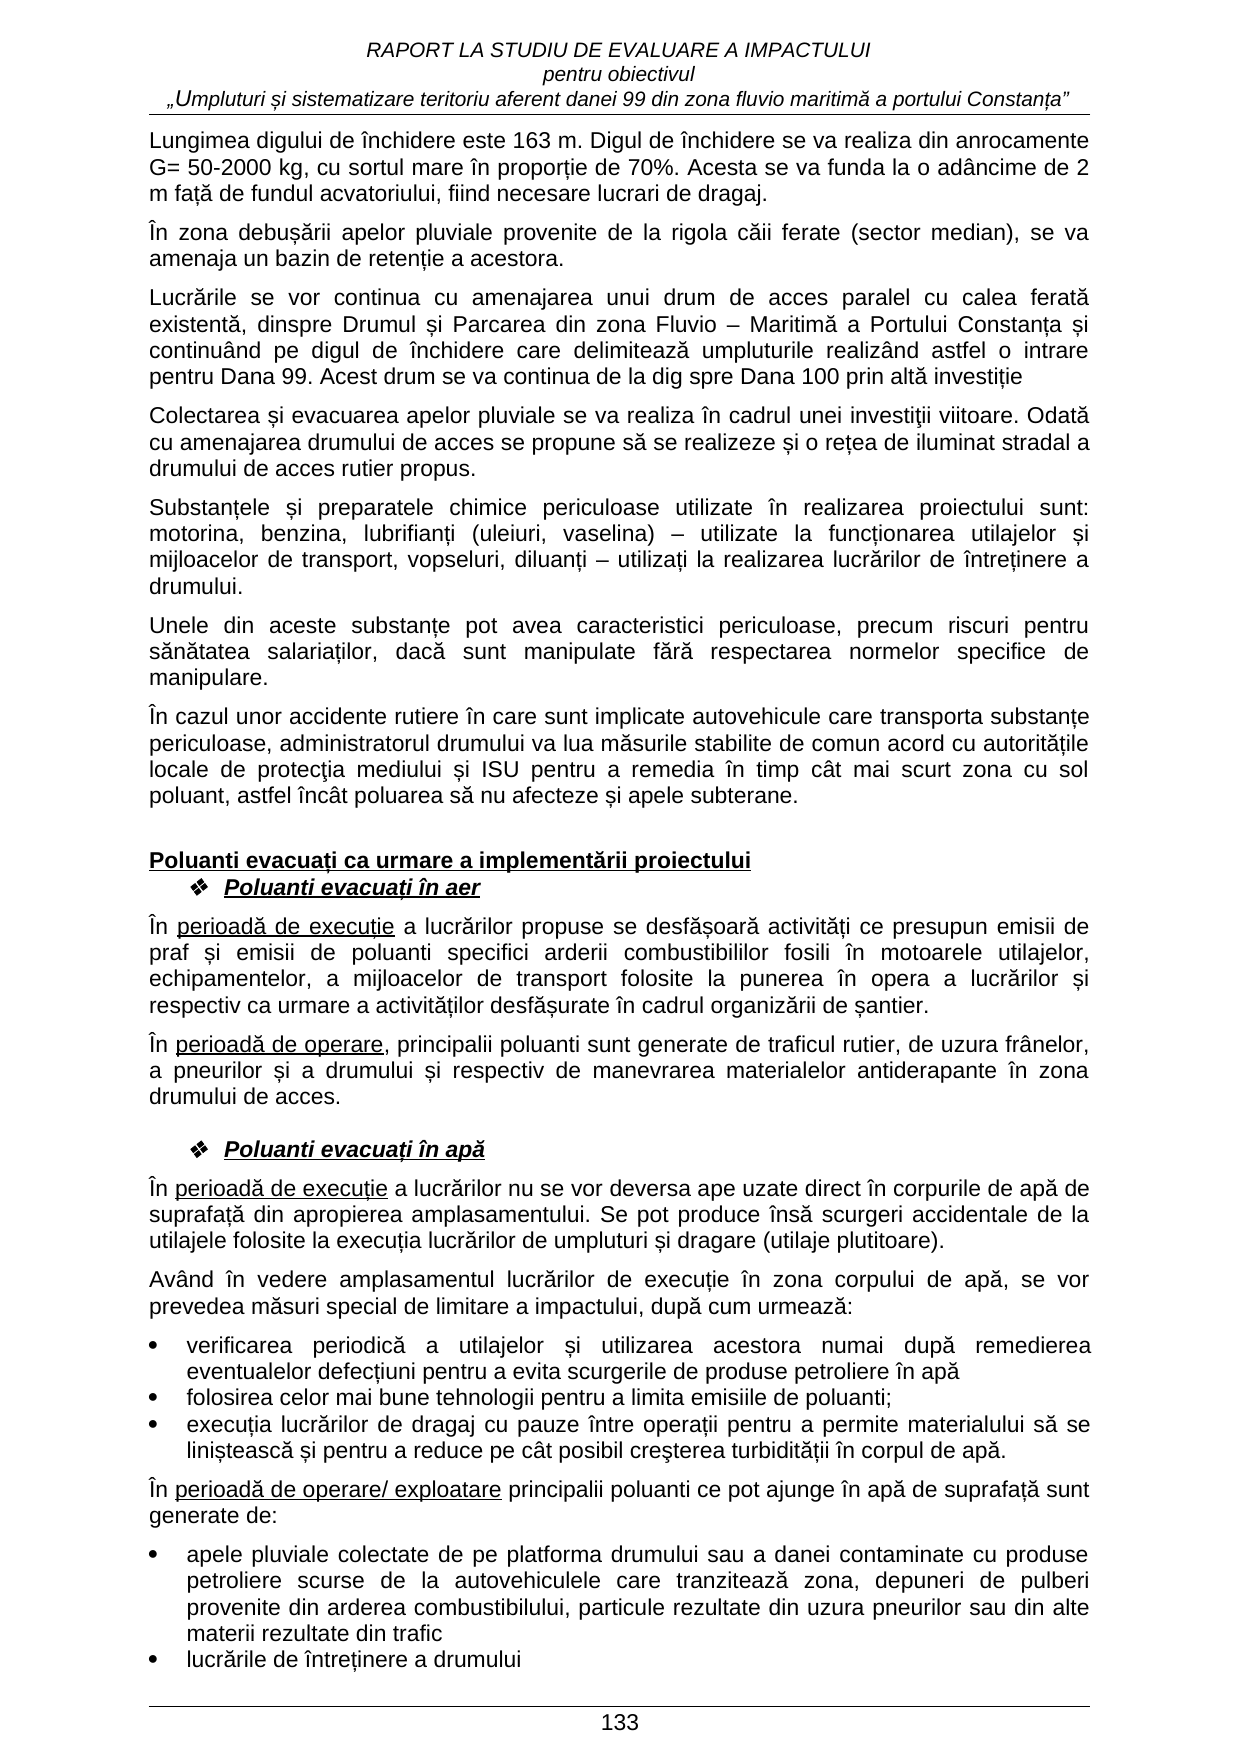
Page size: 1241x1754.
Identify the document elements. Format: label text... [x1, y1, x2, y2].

text Lucrările se vor continua cu amenajarea unui drum de acces paralel cu calea ferată existentă, dinspre Drumul și Parcarea din zona Fluvio – Maritimă a Portului Constanța și continuând pe digul de închidere care delimitează umpluturile realizând astfel o intrare pentru Dana 99. Acest drum se va continua de la dig spre Dana 100 prin altă investiție [149, 284, 1090, 389]
text Colectarea și evacuarea apelor pluviale se va realiza în cadrul unei investiţii viitoare. Odată cu amenajarea drumului de acces se propune să se realizeze și o rețea de iluminat stradal a drumului de acces rutier propus. [149, 402, 1090, 481]
list verificarea periodică a utilajelor și utilizarea acestora numai după remedierea eventualelor defecțiuni pentru a evita scurgerile de produse petroliere în apă [149, 1332, 1092, 1384]
text În perioadă de execuție a lucrărilor nu se vor deversa ape uzate direct în corpurile de apă de suprafață din apropierea amplasamentului. Se pot produce însă scurgeri accidentale de la utilajele folosite la execuția lucrărilor de umpluturi și dragare (utilaje plutitoare). [149, 1175, 1090, 1254]
list Poluanti evacuați în apă [186, 1136, 1090, 1162]
text Substanțele și preparatele chimice periculoase utilizate în realizarea proiectului sunt: motorina, benzina, lubrifianți (uleiuri, vaselina) – utilizate la funcționarea utilajelor și mijloacelor de transport, vopseluri, diluanți – utilizați la realizarea lucrărilor de întreținere a drumului. [149, 494, 1090, 599]
text Poluanti evacuați ca urmare a implementării proiectului [149, 847, 1090, 874]
list apele pluviale colectate de pe platforma drumului sau a danei contaminate cu produse petroliere scurse de la autovehiculele care tranzitează zona, depuneri de pulberi provenite din arderea combustibilului, particule rezultate din uzura pneurilor sau din alte materii rezultate din trafic [149, 1541, 1090, 1646]
text În perioadă de operare/ exploatare principalii poluanti ce pot ajunge în apă de suprafață sunt generate de: [149, 1476, 1090, 1528]
text În cazul unor accidente rutiere în care sunt implicate autovehicule care transporta substanțe periculoase, administratorul drumului va lua măsurile stabilite de comun acord cu autoritățile locale de protecţia mediului și ISU pentru a remedia în timp cât mai scurt zona cu sol poluant, astfel încât poluarea să nu afecteze și apele subterane. [149, 703, 1090, 808]
text Lungimea digului de închidere este 163 m. Digul de închidere se va realiza din anrocamente G= 50-2000 kg, cu sortul mare în proporție de 70%. Acesta se va funda la o adâncime de 2 m față de fundul acvatoriului, fiind necesare lucrari de dragaj. [149, 127, 1090, 206]
list Poluanti evacuați în aer [186, 874, 1090, 900]
text Având în vedere amplasamentul lucrărilor de execuție în zona corpului de apă, se vor prevedea măsuri special de limitare a impactului, după cum urmează: [149, 1266, 1090, 1319]
text Unele din aceste substanțe pot avea caracteristici periculoase, precum riscuri pentru sănătatea salariaților, dacă sunt manipulate fără respectarea normelor specifice de manipulare. [149, 612, 1090, 691]
list folosirea celor mai bune tehnologii pentru a limita emisiile de poluanti; [149, 1384, 1092, 1411]
text În perioadă de operare, principalii poluanti sunt generate de traficul rutier, de uzura frânelor, a pneurilor și a drumului și respectiv de manevrarea materialelor antiderapante în zona drumului de acces. [149, 1031, 1090, 1109]
list execuția lucrărilor de dragaj cu pauze între operații pentru a permite materialului să se liniștească și pentru a reduce pe cât posibil creşterea turbidității în corpul de apă. [149, 1411, 1092, 1463]
text În perioadă de execuție a lucrărilor propuse se desfășoară activități ce presupun emisii de praf și emisii de poluanti specifici arderii combustibililor fosili în motoarele utilajelor, echipamentelor, a mijloacelor de transport folosite la punerea în opera a lucrărilor și respectiv ca urmare a activităților desfășurate în cadrul organizării de șantier. [149, 913, 1090, 1018]
text În zona debușării apelor pluviale provenite de la rigola căii ferate (sector median), se va amenaja un bazin de retenție a acestora. [149, 219, 1090, 272]
list lucrările de întreținere a drumului [149, 1646, 1090, 1673]
